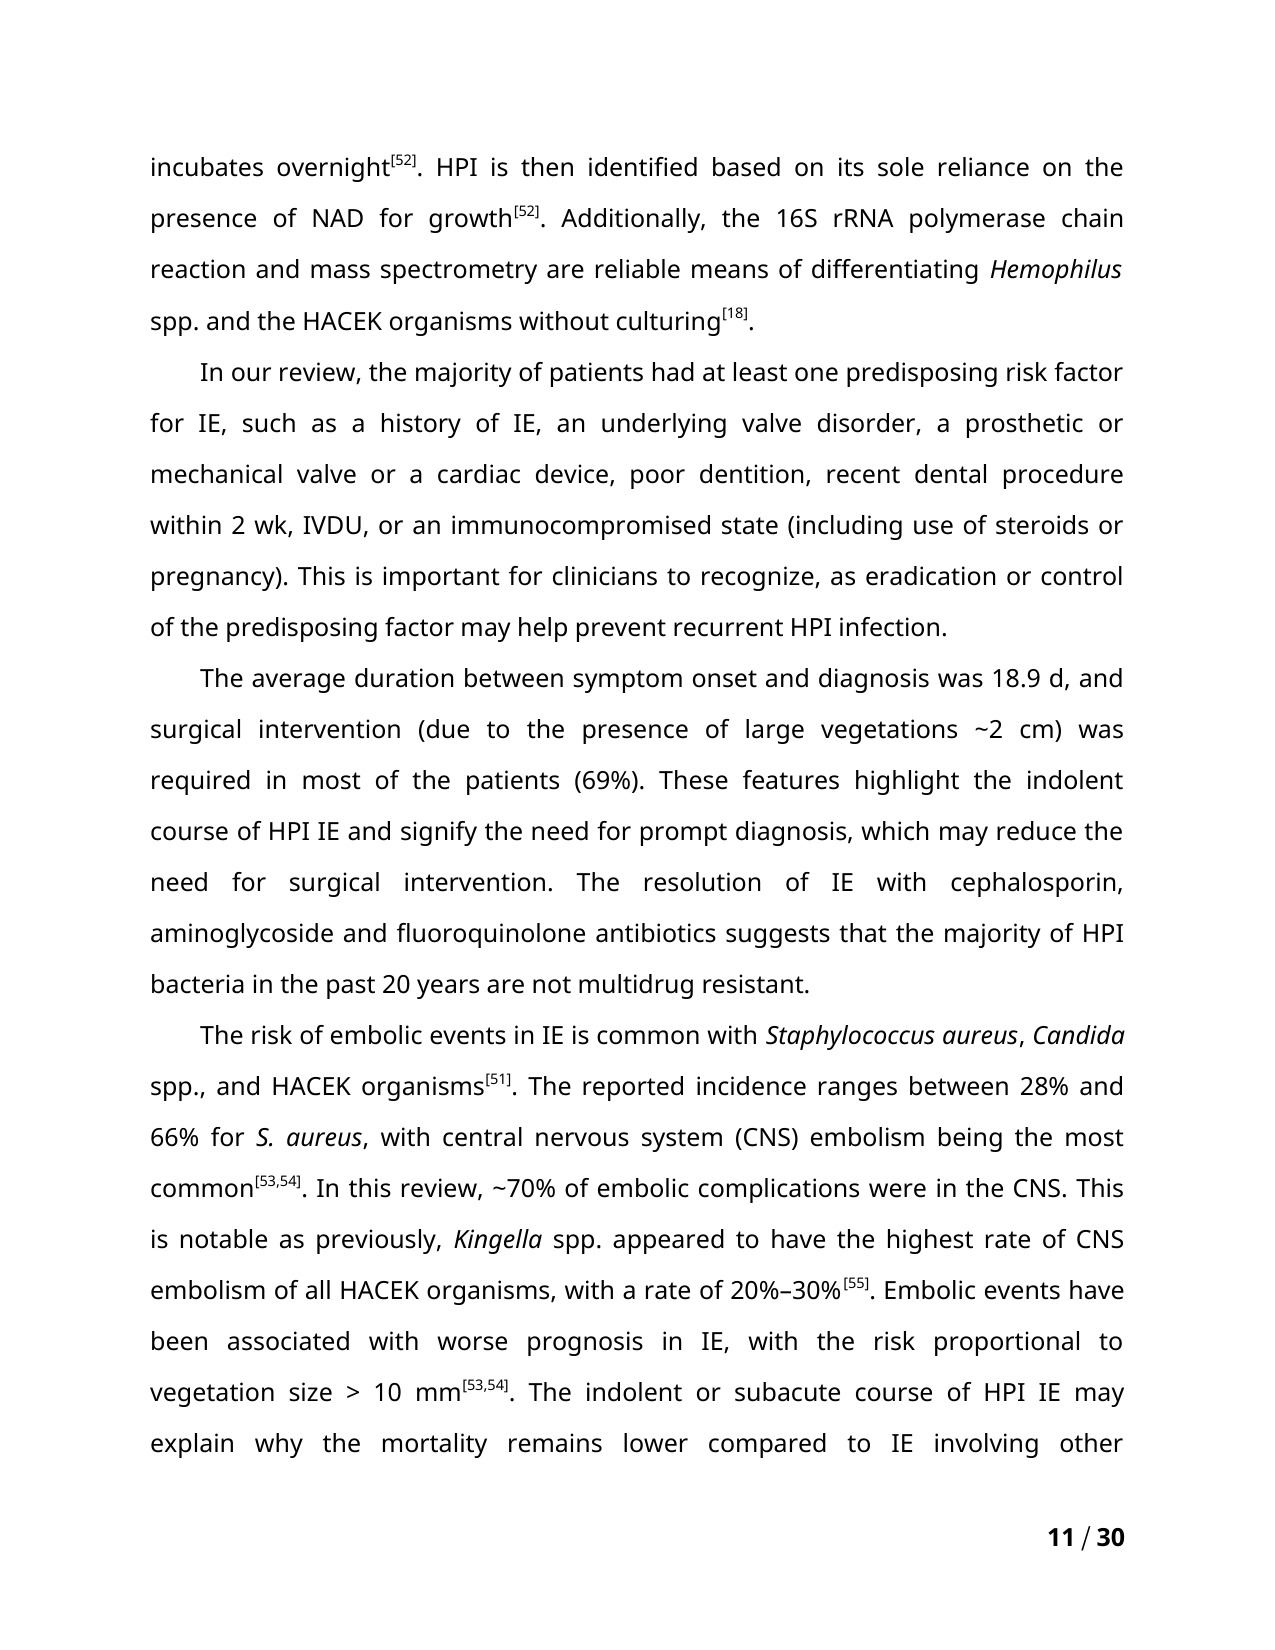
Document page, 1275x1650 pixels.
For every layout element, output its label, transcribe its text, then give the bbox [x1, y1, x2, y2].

text In our review, the majority of patients had at least one predisposing risk factor for IE, such as a history of IE, an underlying valve disorder, a prosthetic or mechanical valve or a cardiac device, poor dentition, recent dental procedure within 2 wk, IVDU, or an immunocompromised state (including use of steroids or pregnancy). This is important for clinicians to recognize, as eradication or control of the predisposing factor may help prevent recurrent HPI infection. [150, 354, 1125, 643]
text The average duration between symptom onset and diagnosis was 18.9 d, and surgical intervention (due to the presence of large vegetations ~2 cm) was required in most of the patients (69%). These features highlight the indolent course of HPI IE and signify the need for prompt diagnosis, which may reduce the need for surgical intervention. The resolution of IE with cephalosporin, aminoglycoside and fluoroquinolone antibiotics suggests that the majority of HPI bacteria in the past 20 years are not multidrug resistant. [150, 660, 1125, 1001]
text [150, 1018, 1125, 1460]
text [150, 150, 1125, 337]
